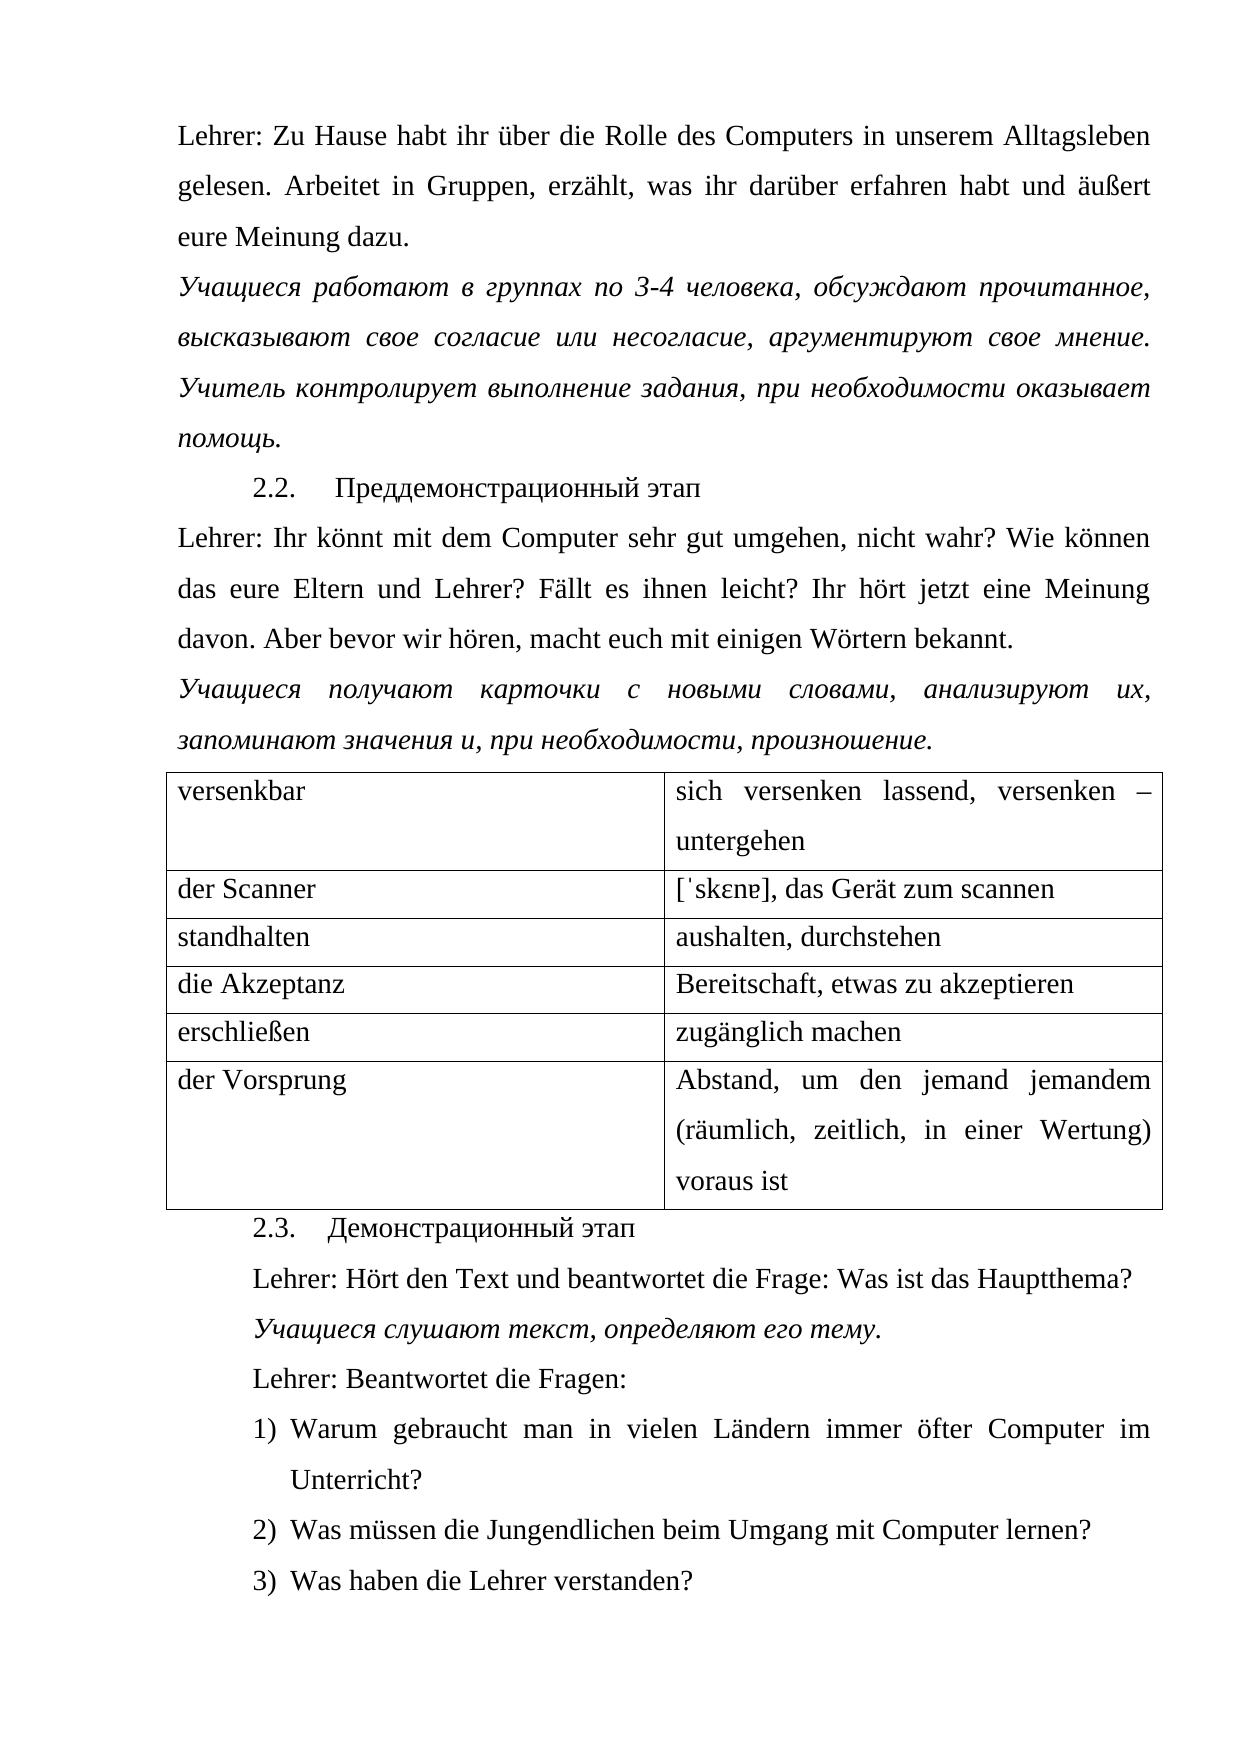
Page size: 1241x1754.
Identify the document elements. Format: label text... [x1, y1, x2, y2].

text Учащиеся слушают текст, определяют его тему. [252, 1311, 1152, 1344]
text Учащиеся работают в группах по 3-4 человека, обсуждают прочитанное, высказывают свое согласие или несогласие, аргументируют свое мнение. Учитель контролирует выполнение задания, при необходимости оказывает помощь. [177, 269, 1152, 453]
table_cell Abstand, um den jemand jemandem (räumlich, zeitlich, in einer Wertung) voraus ist [665, 1062, 1162, 1209]
table_cell [ˈskɛnɐ], das Gerät zum scannen [665, 871, 1162, 918]
text Lehrer: Zu Hause habt ihr über die Rolle des Computers in unserem Alltagsleben gelesen. Arbeitet in Gruppen, erzählt, was ihr darüber erfahren habt und äußert eure Meinung dazu. [177, 118, 1152, 252]
list Демонстрационный этап [252, 1210, 1152, 1244]
text Lehrer: Ihr könnt mit dem Computer sehr gut umgehen, nicht wahr? Wie können das eure Eltern und Lehrer? Fällt es ihnen leicht? Ihr hört jetzt eine Meinung davon. Aber bevor wir hören, macht euch mit einigen Wörtern bekannt. [177, 521, 1152, 655]
table_cell der Scanner [167, 871, 664, 918]
list Was müssen die Jungendlichen beim Umgang mit Computer lernen? [252, 1512, 1152, 1546]
text Учащиеся получают карточки с новыми словами, анализируют их, запоминают значения и, при необходимости, произношение. [177, 672, 1152, 755]
table_header sich versenken lassend, versenken – untergehen [665, 773, 1162, 870]
text Lehrer: Hört den Text und beantwortet die Frage: Was ist das Hauptthema? [252, 1261, 1152, 1294]
table_cell standhalten [167, 919, 664, 966]
table_cell der Vorsprung [167, 1062, 664, 1209]
table_cell aushalten, durchstehen [665, 919, 1162, 966]
table_cell die Akzeptanz [167, 967, 664, 1013]
list Was haben die Lehrer verstanden? [252, 1563, 1152, 1596]
table_cell zugänglich machen [665, 1014, 1162, 1061]
table_cell erschließen [167, 1014, 664, 1061]
table_header versenkbar [167, 773, 664, 870]
text Lehrer: Beantwortet die Fragen: [252, 1361, 1152, 1395]
list Преддемонстрационный этап [252, 470, 1152, 504]
list Warum gebraucht man in vielen Ländern immer öfter Computer im Unterricht? [252, 1412, 1152, 1496]
table_cell Bereitschaft, etwas zu akzeptieren [665, 967, 1162, 1013]
